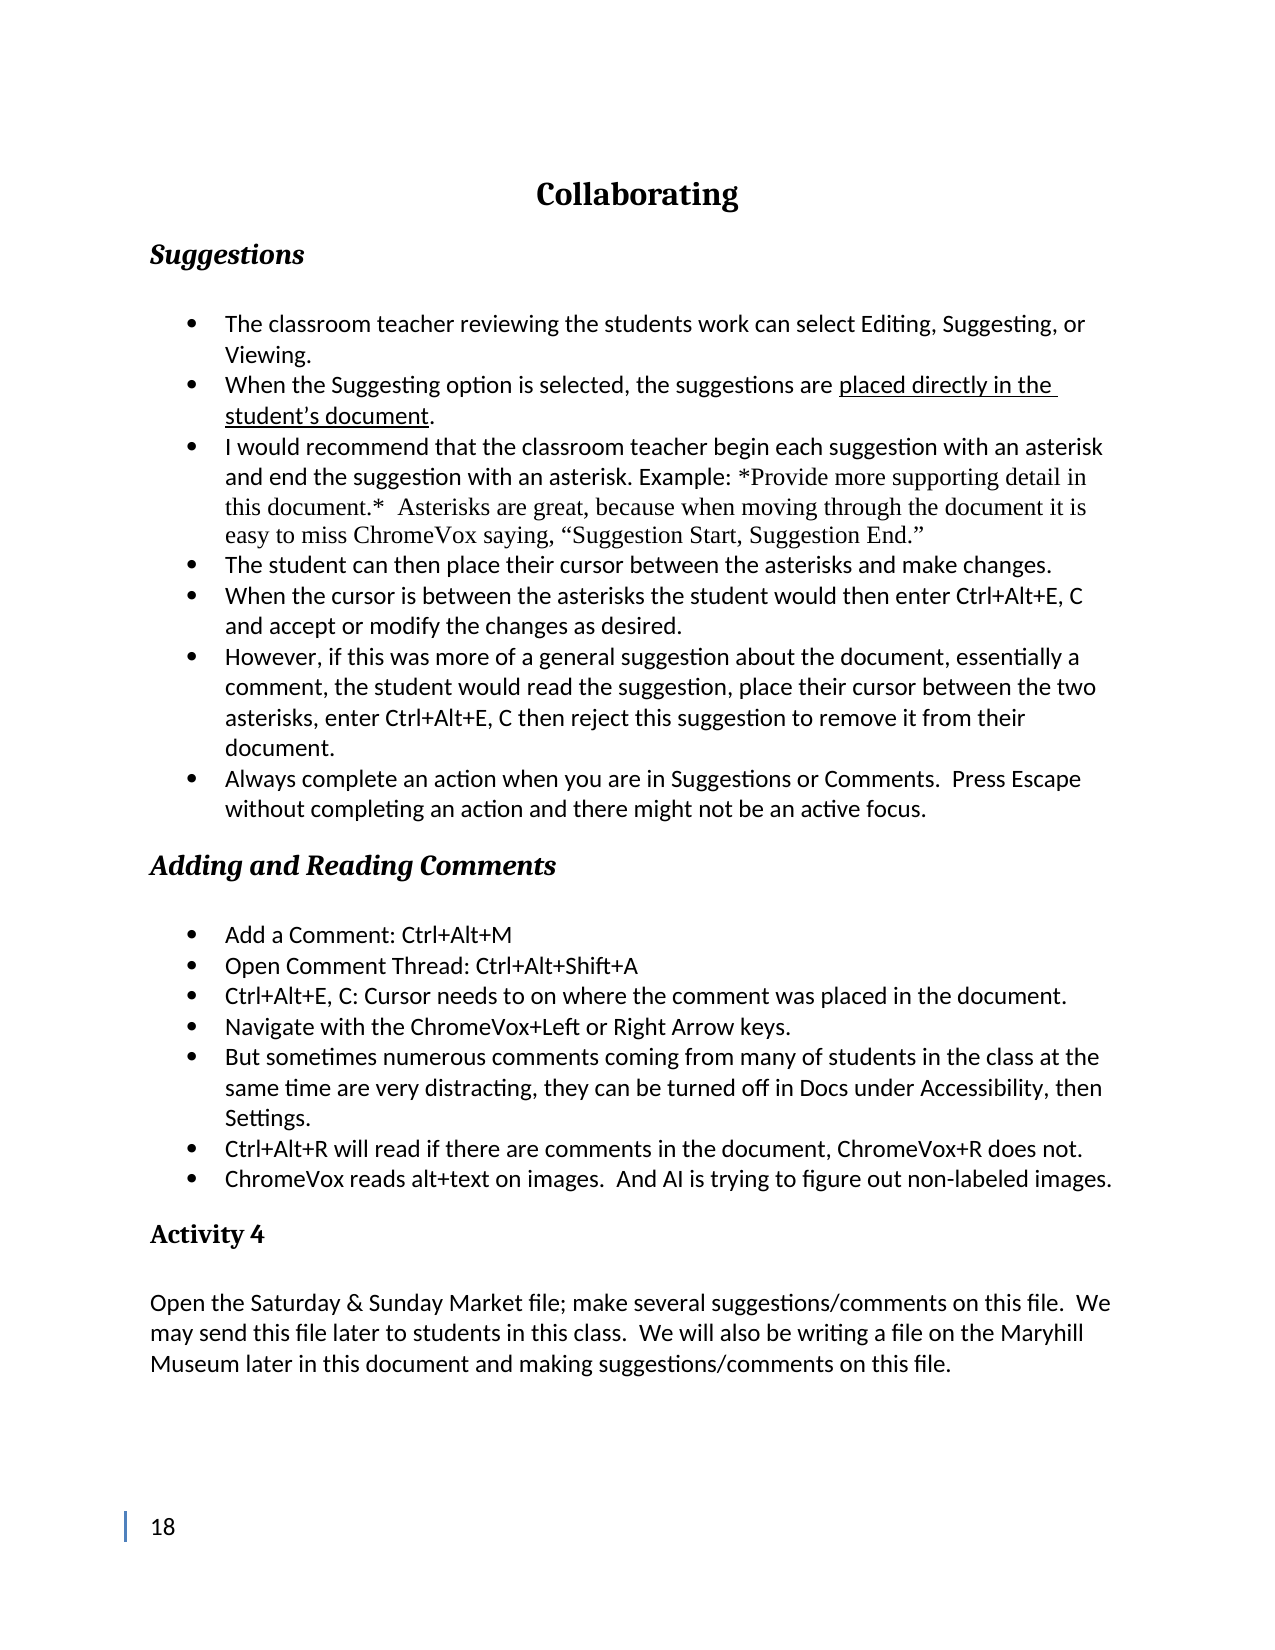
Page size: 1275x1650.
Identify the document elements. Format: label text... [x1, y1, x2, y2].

subtitle Collaborating [150, 175, 1125, 213]
list When the Suggesting option is selected, the suggestions are placed directly in the student’s document. [187, 370, 1125, 431]
subtitle Adding and Reading Comments [150, 849, 1125, 882]
subtitle Suggestions [150, 238, 1125, 272]
list However, if this was more of a general suggestion about the document, essentially a comment, the student would read the suggestion, place their cursor between the two asterisks, enter Ctrl+Alt+E, C then reject this suggestion to remove it from their document. [187, 641, 1125, 763]
list The classroom teacher reviewing the students work can select Editing, Suggesting, or Viewing. [187, 309, 1125, 370]
list Always complete an action when you are in Suggestions or Comments. Press Escape without completing an action and there might not be an active focus. [187, 763, 1125, 824]
list Ctrl+Alt+R will read if there are comments in the document, ChromeVox+R does not. [187, 1133, 1125, 1163]
list I would recommend that the classroom teacher begin each suggestion with an asterisk and end the suggestion with an asterisk. Example: *Provide more supporting detail in this document.* Asterisks are great, because when moving through the document it is easy to miss ChromeVox saying, “Suggestion Start, Suggestion End.” [187, 431, 1125, 549]
list Navigate with the ChromeVox+Left or Right Arrow keys. [187, 1011, 1125, 1041]
list When the cursor is between the asterisks the student would then enter Ctrl+Alt+E, C and accept or modify the changes as desired. [187, 580, 1125, 641]
list The student can then place their cursor between the asterisks and make changes. [187, 549, 1125, 580]
text Open the Saturday & Sunday Market file; make several suggestions/comments on this file. We may send this file later to students in this class. We will also be writing a file on the Maryhill Museum later in this document and making suggestions/comments on this file. [150, 1287, 1125, 1378]
list Ctrl+Alt+E, C: Cursor needs to on where the comment was placed in the document. [187, 980, 1125, 1011]
subtitle Activity 4 [150, 1219, 1125, 1250]
list Add a Comment: Ctrl+Alt+M [187, 919, 1125, 950]
list But sometimes numerous comments coming from many of students in the class at the same time are very distracting, they can be turned off in Docs under Accessibility, then Settings. [187, 1041, 1125, 1133]
list ChromeVox reads alt+text on images. And AI is trying to figure out non-labeled images. [187, 1163, 1125, 1194]
list Open Comment Thread: Ctrl+Alt+Shift+A [187, 950, 1125, 980]
